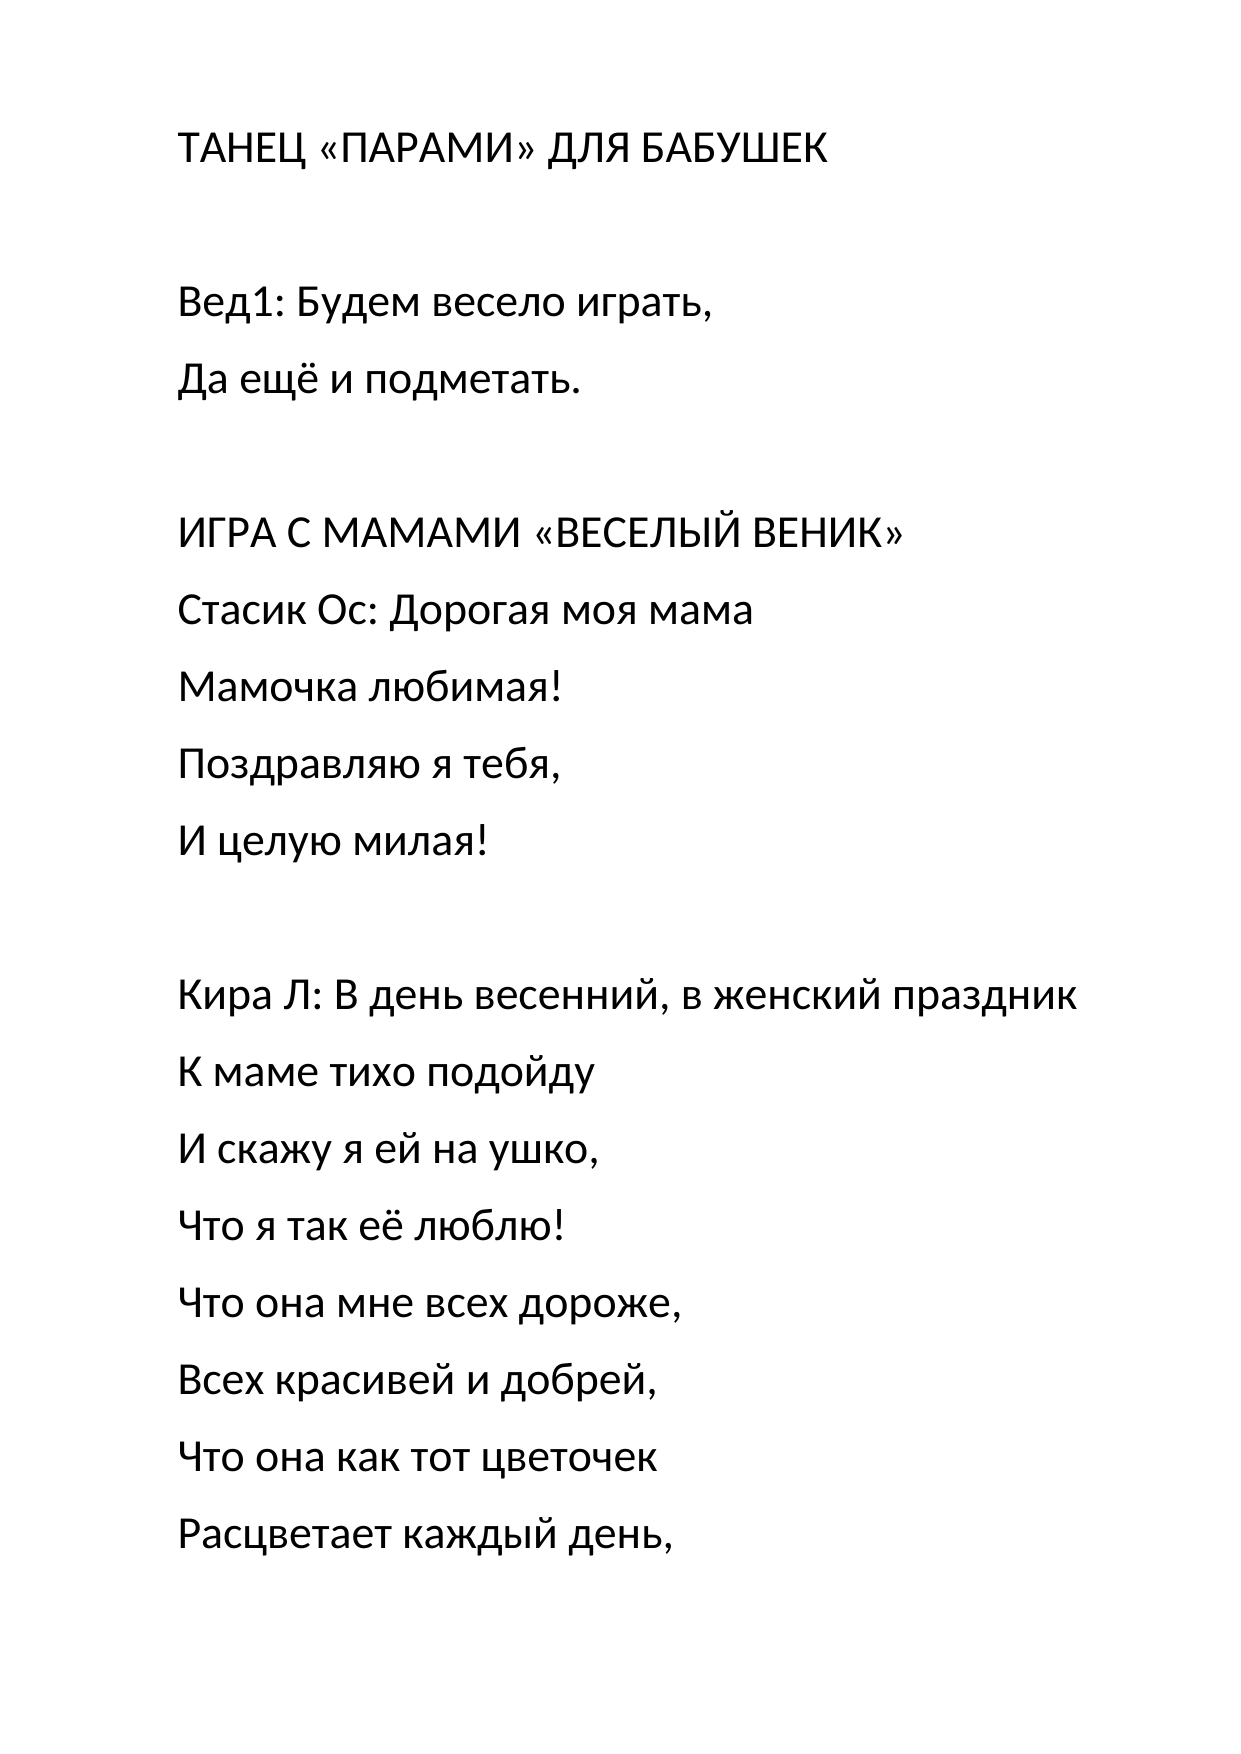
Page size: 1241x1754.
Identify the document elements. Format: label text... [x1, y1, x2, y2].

text Что она как тот цветочек [177, 1427, 1152, 1483]
text Расцветает каждый день, [177, 1504, 1152, 1560]
text Что она мне всех дороже, [177, 1273, 1152, 1329]
text Кира Л: В день весенний, в женский праздник [177, 965, 1152, 1021]
text ИГРА С МАМАМИ «ВЕСЕЛЫЙ ВЕНИК» [177, 503, 1152, 559]
text Всех красивей и добрей, [177, 1350, 1152, 1406]
text Стасик Ос: Дорогая моя мама [177, 580, 1152, 636]
text Мамочка любимая! [177, 657, 1152, 713]
text Вед1: Будем весело играть, [177, 272, 1152, 328]
text К маме тихо подойду [177, 1042, 1152, 1098]
text Да ещё и подметать. [177, 349, 1152, 405]
text И скажу я ей на ушко, [177, 1119, 1152, 1175]
text Поздравляю я тебя, [177, 734, 1152, 790]
text ТАНЕЦ «ПАРАМИ» ДЛЯ БАБУШЕК [177, 118, 1152, 174]
text И целую милая! [177, 811, 1152, 867]
text Что я так её люблю! [177, 1196, 1152, 1252]
